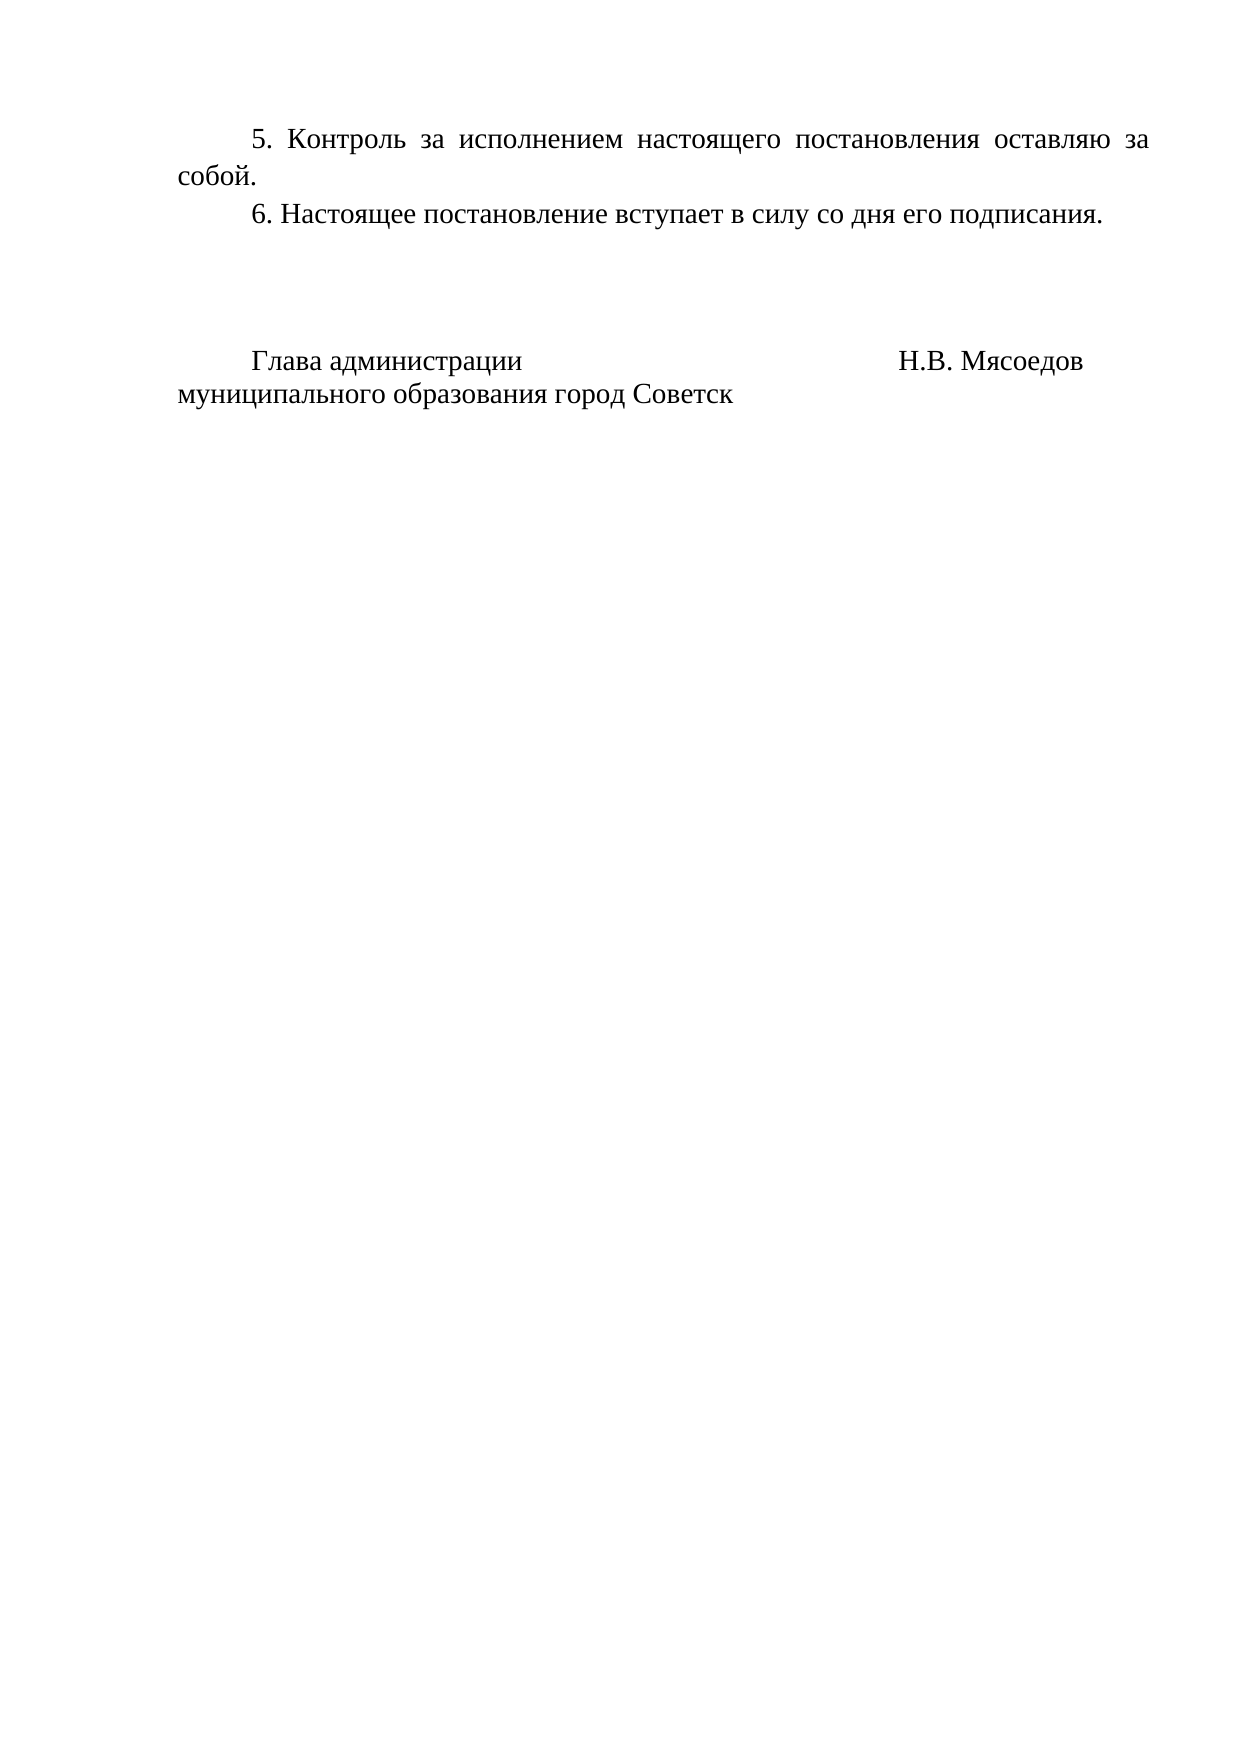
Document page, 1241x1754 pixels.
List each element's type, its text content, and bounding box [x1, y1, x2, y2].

text 6. Настоящее постановление вступает в силу со дня его подписания. [177, 193, 1151, 231]
text 5. Контроль за исполнением настоящего постановления оставляю за собой. [177, 118, 1151, 193]
text муниципального образования город Советск [177, 377, 1151, 410]
text Глава администрации Н.В. Мясоедов [177, 343, 1151, 377]
